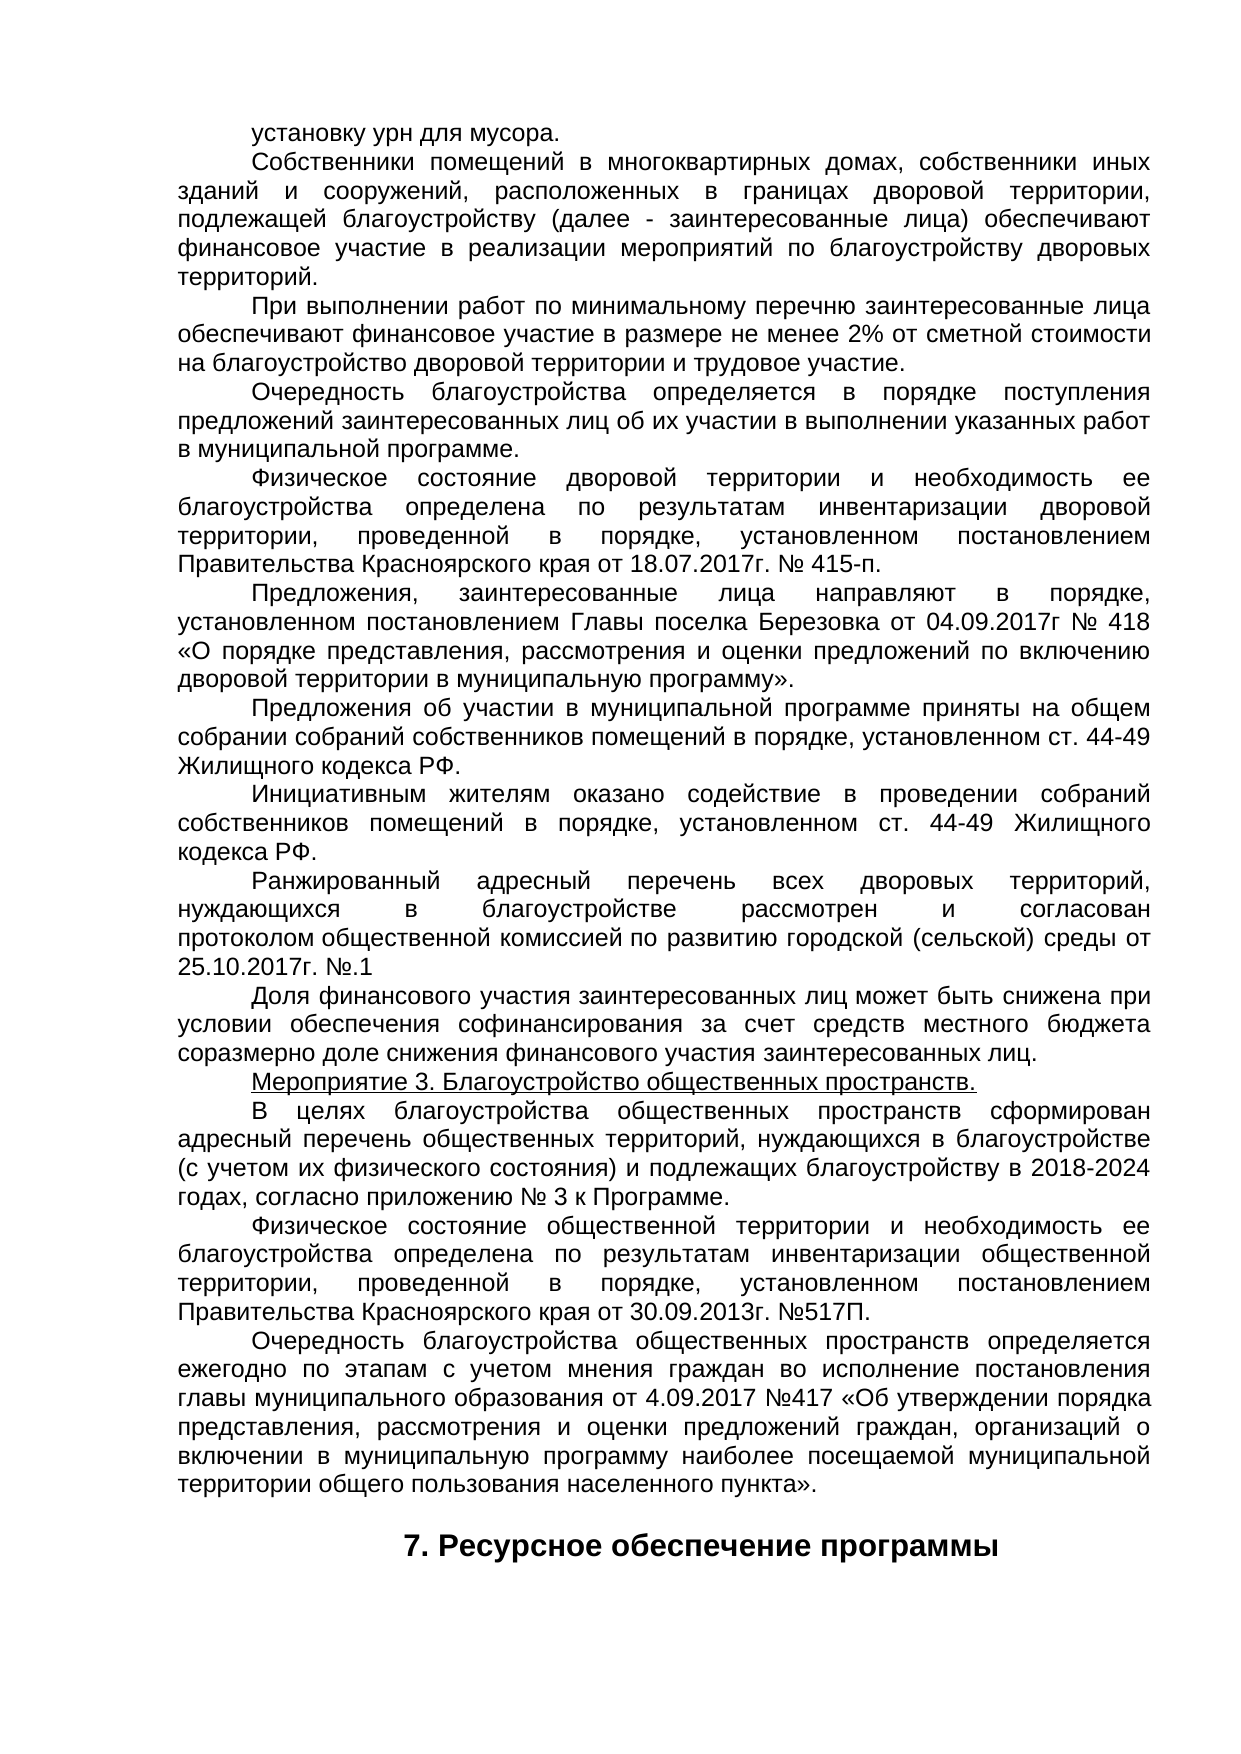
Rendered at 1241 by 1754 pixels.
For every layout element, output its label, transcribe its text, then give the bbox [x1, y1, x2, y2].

text В целях благоустройства общественных пространств сформирован адресный перечень общественных территорий, нуждающихся в благоустройстве (с учетом их физического состояния) и подлежащих благоустройству в 2018-2024 годах, согласно приложению № 3 к Программе. [177, 1096, 1152, 1211]
text Мероприятие 3. Благоустройство общественных пространств. [177, 1067, 1152, 1096]
text Предложения об участии в муниципальной программе приняты на общем собрании собраний собственников помещений в порядке, установленном ст. 44-49 Жилищного кодекса РФ. [177, 693, 1152, 779]
text Очередность благоустройства общественных пространств определяется ежегодно по этапам с учетом мнения граждан во исполнение постановления главы муниципального образования от 4.09.2017 №417 «Об утверждении порядка представления, рассмотрения и оценки предложений граждан, организаций о включении в муниципальную программу наиболее посещаемой муниципальной территории общего пользования населенного пункта». [177, 1326, 1152, 1498]
text Доля финансового участия заинтересованных лиц может быть снижена при условии обеспечения софинансирования за счет средств местного бюджета соразмерно доле снижения финансового участия заинтересованных лиц. [177, 981, 1152, 1067]
text Собственники помещений в многоквартирных домах, собственники иных зданий и сооружений, расположенных в границах дворовой территории, подлежащей благоустройству (далее - заинтересованные лица) обеспечивают финансовое участие в реализации мероприятий по благоустройству дворовых территорий. [177, 147, 1152, 291]
text 7. Ресурсное обеспечение программы [177, 1527, 1152, 1563]
text Физическое состояние общественной территории и необходимость ее благоустройства определена по результатам инвентаризации общественной территории, проведенной в порядке, установленном постановлением Правительства Красноярского края от 30.09.2013г. №517П. [177, 1211, 1152, 1326]
text установку урн для мусора. [177, 118, 1152, 147]
text Предложения, заинтересованные лица направляют в порядке, установленном постановлением Главы поселка Березовка от 04.09.2017г № 418 «О порядке представления, рассмотрения и оценки предложений по включению дворовой территории в муниципальную программу». [177, 578, 1152, 693]
text При выполнении работ по минимальному перечню заинтересованные лица обеспечивают финансовое участие в размере не менее 2% от сметной стоимости на благоустройство дворовой территории и трудовое участие. [177, 291, 1152, 377]
text Физическое состояние дворовой территории и необходимость ее благоустройства определена по результатам инвентаризации дворовой территории, проведенной в порядке, установленном постановлением Правительства Красноярского края от 18.07.2017г. № 415-п. [177, 463, 1152, 578]
text Ранжированный адресный перечень всех дворовых территорий, нуждающихся в благоустройстве рассмотрен и согласован протоколом общественной комиссией по развитию городской (сельской) среды от 25.10.2017г. №.1 [177, 866, 1152, 981]
text Инициативным жителям оказано содействие в проведении собраний собственников помещений в порядке, установленном ст. 44-49 Жилищного кодекса РФ. [177, 779, 1152, 866]
text Очередность благоустройства определяется в порядке поступления предложений заинтересованных лиц об их участии в выполнении указанных работ в муниципальной программе. [177, 377, 1152, 463]
